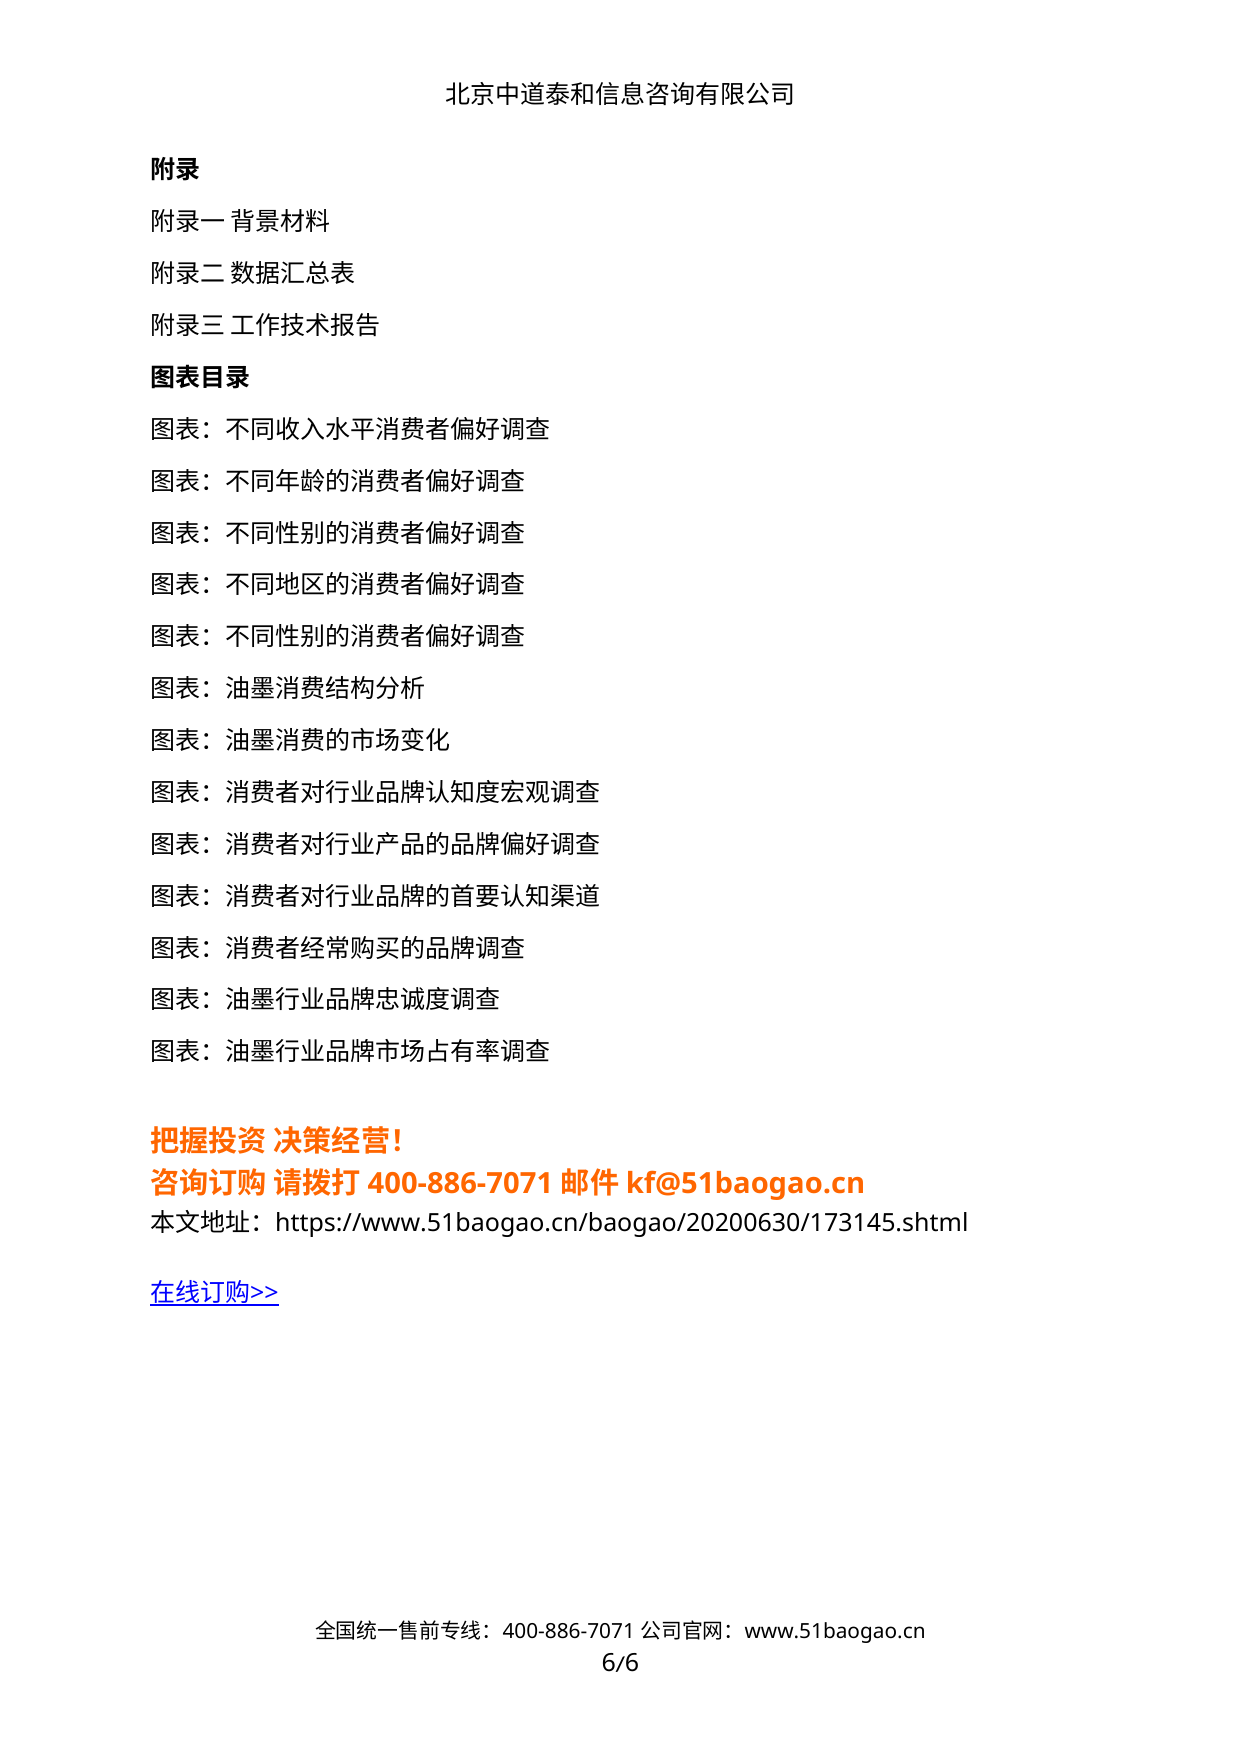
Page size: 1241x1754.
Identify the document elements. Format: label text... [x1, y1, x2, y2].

text 图表：消费者对行业品牌认知度宏观调查 [150, 772, 1090, 809]
text 图表：消费者经常购买的品牌调查 [150, 928, 1090, 964]
text 图表：油墨行业品牌忠诚度调查 [150, 980, 1090, 1016]
text 图表：油墨消费的市场变化 [150, 721, 1090, 757]
text 图表：不同年龄的消费者偏好调查 [150, 461, 1090, 497]
text 图表目录 [150, 357, 1090, 394]
text 图表：不同性别的消费者偏好调查 [150, 617, 1090, 653]
text 把握投资 决策经营！咨询订购 请拨打 400-886-7071 邮件 kf@51baogao.cn本文地址：https://www.51baogao.cn/baogao/20200630/173145.shtml [150, 1084, 1090, 1239]
text 在线订购>> [150, 1239, 1090, 1309]
text 图表：消费者对行业品牌的首要认知渠道 [150, 876, 1090, 912]
text 附录三 工作技术报告 [150, 306, 1090, 342]
text 附录二 数据汇总表 [150, 254, 1090, 290]
text 图表：不同性别的消费者偏好调查 [150, 513, 1090, 549]
text 图表：油墨消费结构分析 [150, 669, 1090, 705]
text 图表：消费者对行业产品的品牌偏好调查 [150, 824, 1090, 861]
text 图表：不同收入水平消费者偏好调查 [150, 409, 1090, 446]
text 附录一 背景材料 [150, 202, 1090, 238]
text 图表：油墨行业品牌市场占有率调查 [150, 1032, 1090, 1068]
text 图表：不同地区的消费者偏好调查 [150, 565, 1090, 601]
text 附录 [150, 150, 1090, 186]
